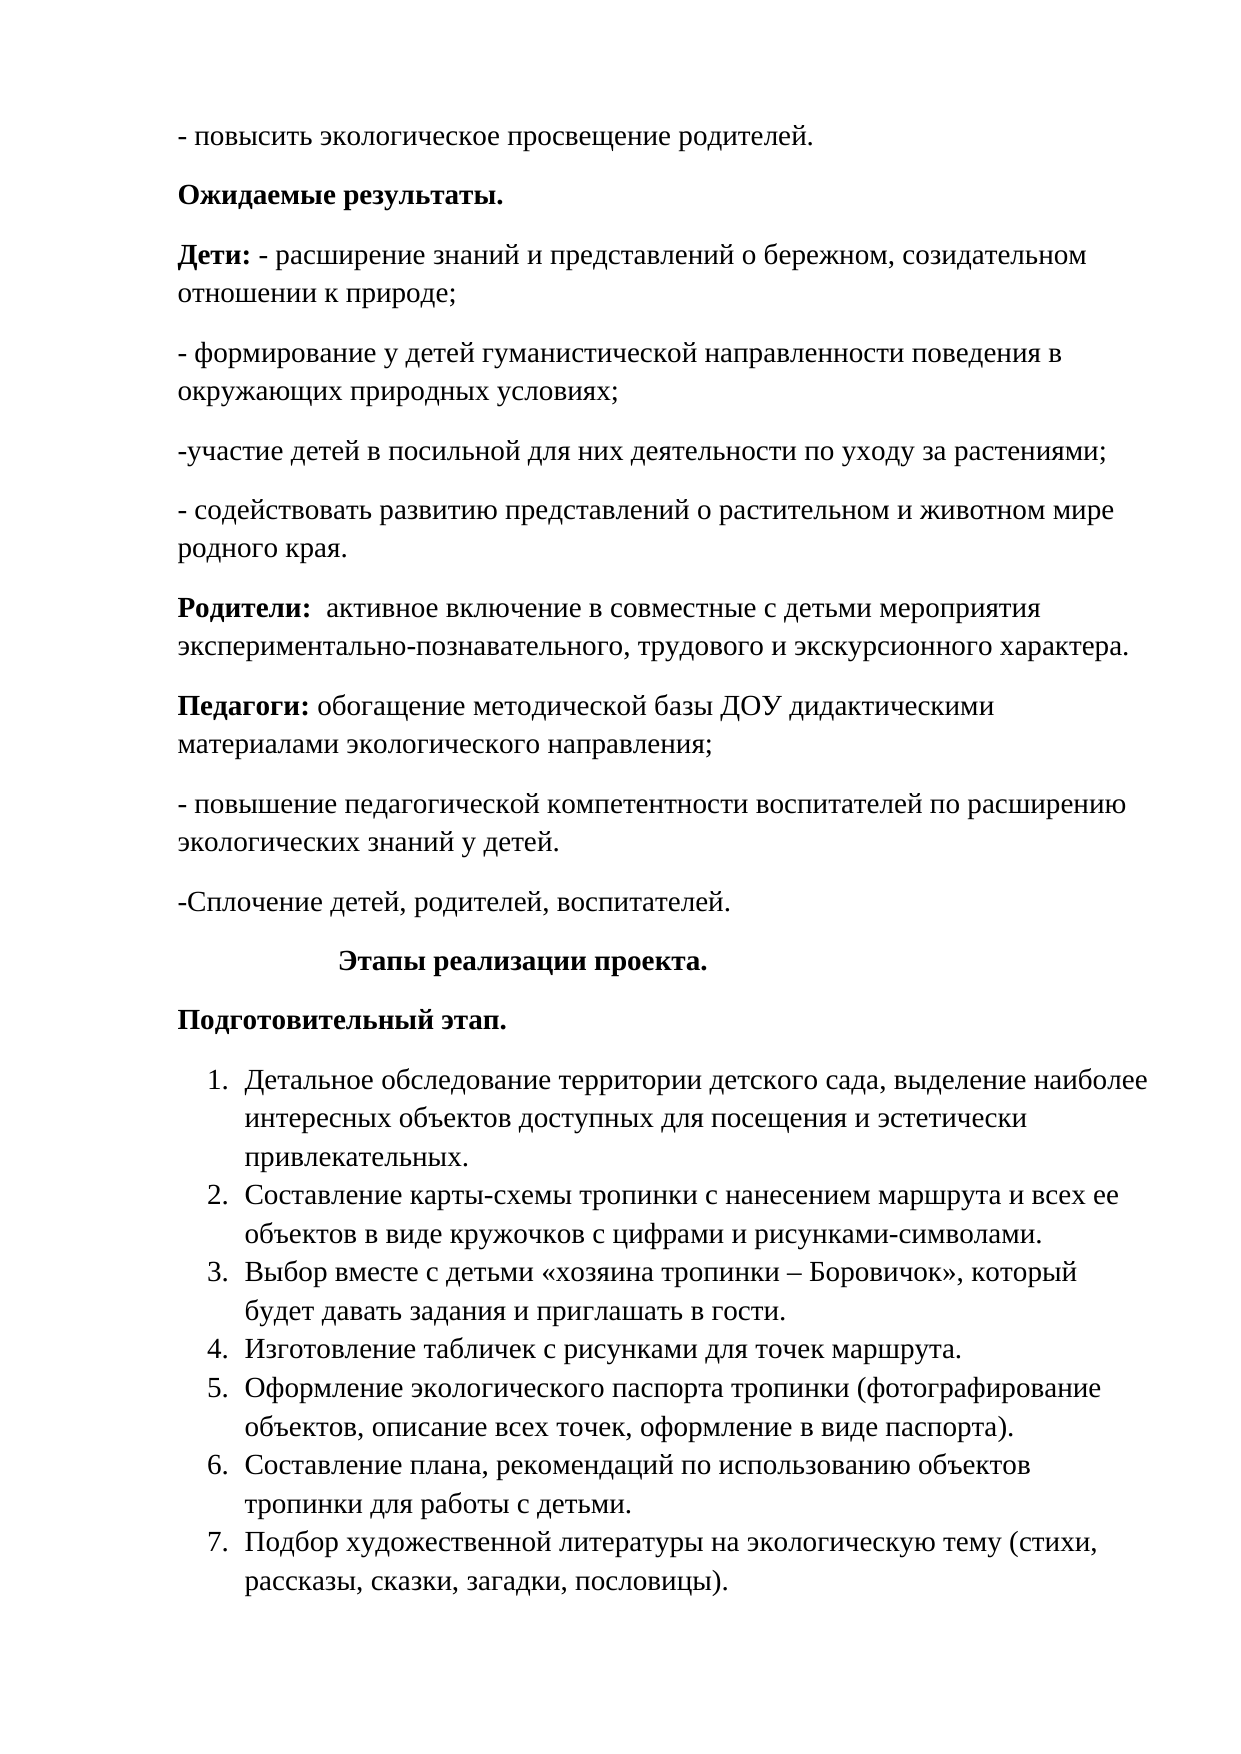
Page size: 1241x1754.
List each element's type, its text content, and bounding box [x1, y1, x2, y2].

list Составление плана, рекомендаций по использованию объектов тропинки для работы с детьми. [207, 1447, 1152, 1519]
text - формирование у детей гуманистической направленности поведения в окружающих природных условиях; [177, 335, 1152, 407]
text Подготовительный этап. [177, 1002, 1152, 1036]
text Педагоги: обогащение методической базы ДОУ дидактическими материалами экологического направления; [177, 688, 1152, 760]
text - повышение педагогической компетентности воспитателей по расширению экологических знаний у детей. [177, 786, 1152, 858]
text Родители: активное включение в совместные с детьми мероприятия экспериментально-познавательного, трудового и экскурсионного характера. [177, 590, 1152, 662]
list Составление карты-схемы тропинки с нанесением маршрута и всех ее объектов в виде кружочков с цифрами и рисунками-символами. [207, 1177, 1152, 1249]
list Подбор художественной литературы на экологическую тему (стихи, рассказы, сказки, загадки, пословицы). [207, 1524, 1152, 1596]
list Детальное обследование территории детского сада, выделение наиболее интересных объектов доступных для посещения и эстетически привлекательных. [207, 1062, 1152, 1172]
text -Сплочение детей, родителей, воспитателей. [177, 884, 1152, 917]
text - повысить экологическое просвещение родителей. [177, 118, 1152, 152]
text Дети: - расширение знаний и представлений о бережном, созидательном отношении к природе; [177, 237, 1152, 309]
text -участие детей в посильной для них деятельности по уходу за растениями; [177, 433, 1152, 466]
text Этапы реализации проекта. [177, 943, 1152, 977]
list Оформление экологического паспорта тропинки (фотографирование объектов, описание всех точек, оформление в виде паспорта). [207, 1370, 1152, 1442]
text - содействовать развитию представлений о растительном и животном мире родного края. [177, 492, 1152, 564]
text Ожидаемые результаты. [177, 177, 1152, 211]
list Изготовление табличек с рисунками для точек маршрута. [207, 1332, 1152, 1365]
list Выбор вместе с детьми «хозяина тропинки – Боровичок», который будет давать задания и приглашать в гости. [207, 1254, 1152, 1327]
